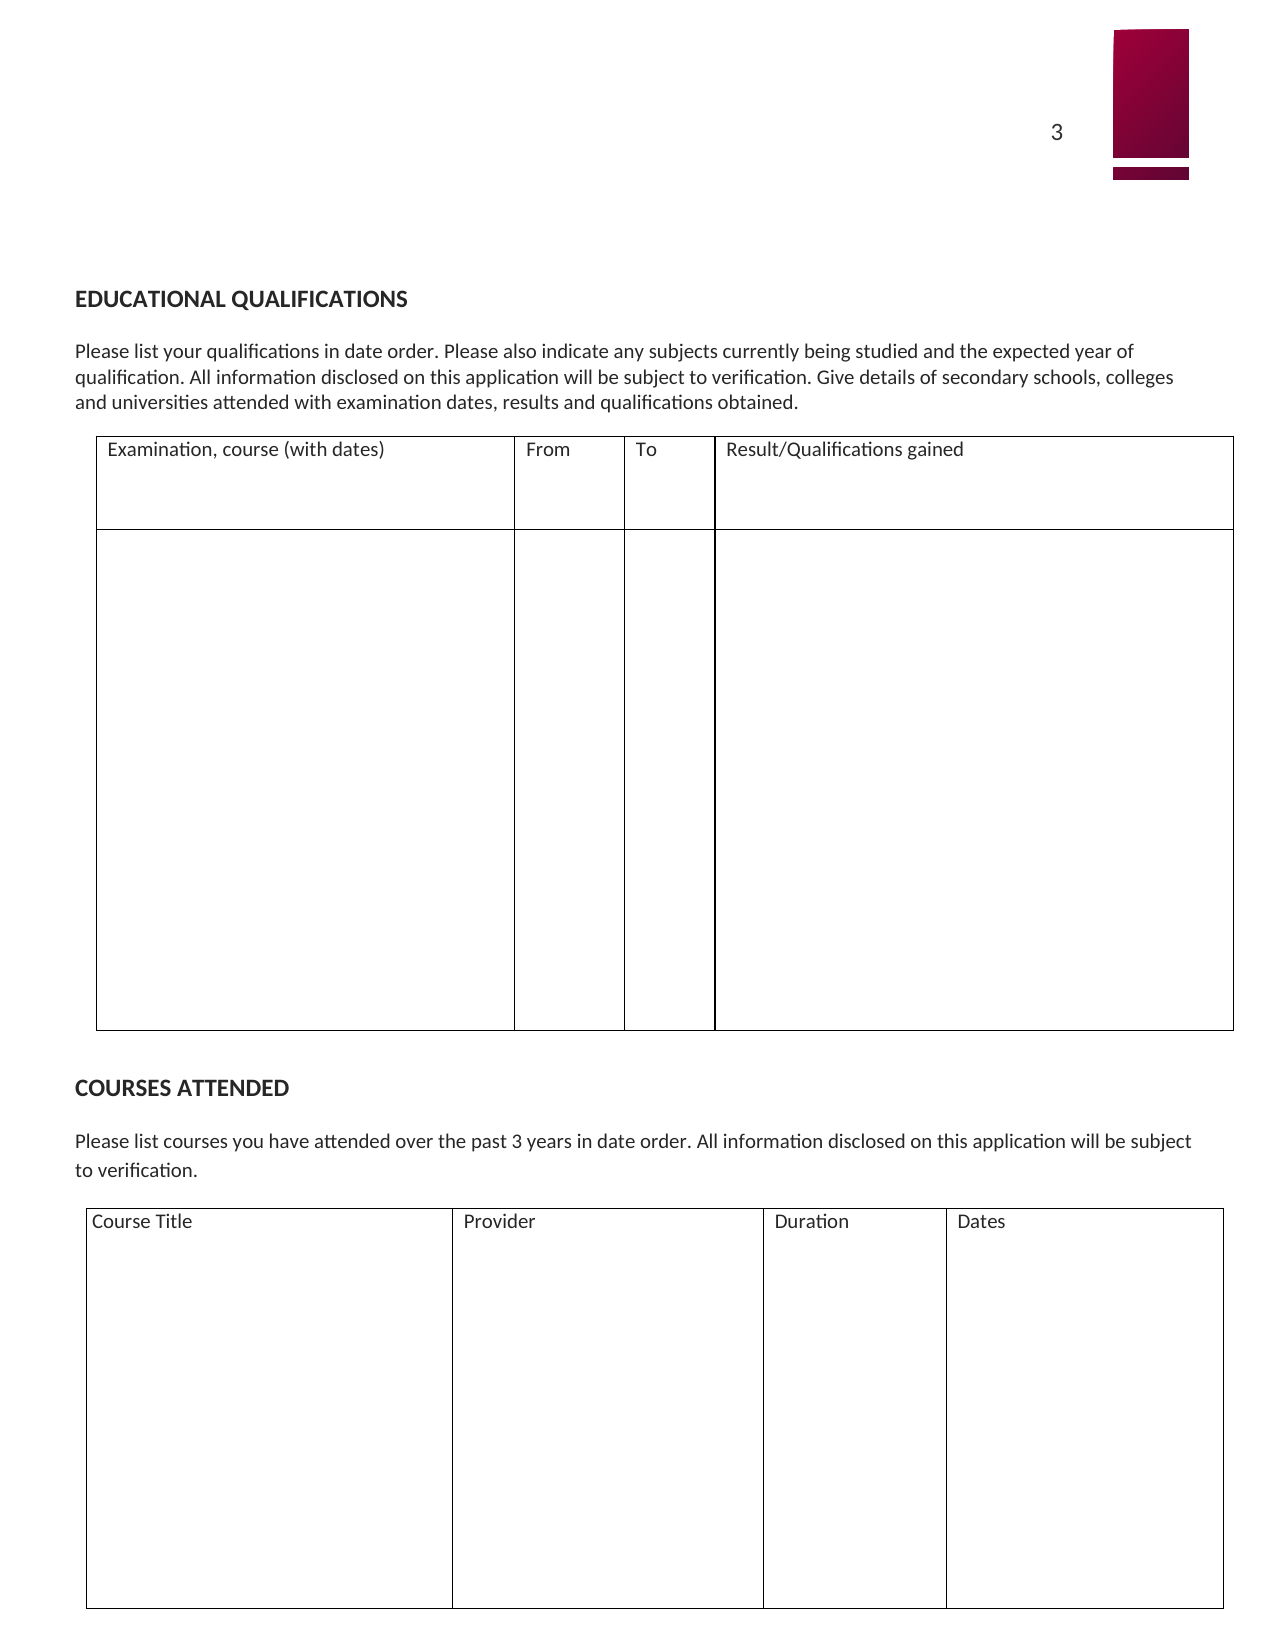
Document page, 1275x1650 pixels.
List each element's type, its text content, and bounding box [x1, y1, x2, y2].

table_header To [625, 437, 714, 529]
table_cell [716, 530, 1233, 1030]
table_cell [97, 530, 514, 1030]
table_cell [515, 530, 624, 1030]
text COURSES ATTENDED [75, 1072, 1200, 1103]
table_header Result/Qualifications gained [716, 437, 1233, 529]
table_header Duration [764, 1209, 946, 1608]
table_cell [625, 530, 714, 1030]
text Please list courses you have attended over the past 3 years in date order. All information disclosed on this application will be subject to verification. [75, 1128, 1200, 1183]
table_header Examination, course (with dates) [97, 437, 514, 529]
table_header From [515, 437, 624, 529]
table_header Provider [453, 1209, 763, 1608]
text Please list your qualifications in date order. Please also indicate any subjects currently being studied and the expected year of qualification. All information disclosed on this application will be subject to verification. Give details of secondary schools, colleges and universities attended with examination dates, results and qualifications obtained. [75, 338, 1200, 415]
text EDUCATIONAL QUALIFICATIONS [75, 283, 1200, 313]
table_header Course Title [87, 1209, 452, 1608]
table_header Dates [947, 1209, 1223, 1608]
